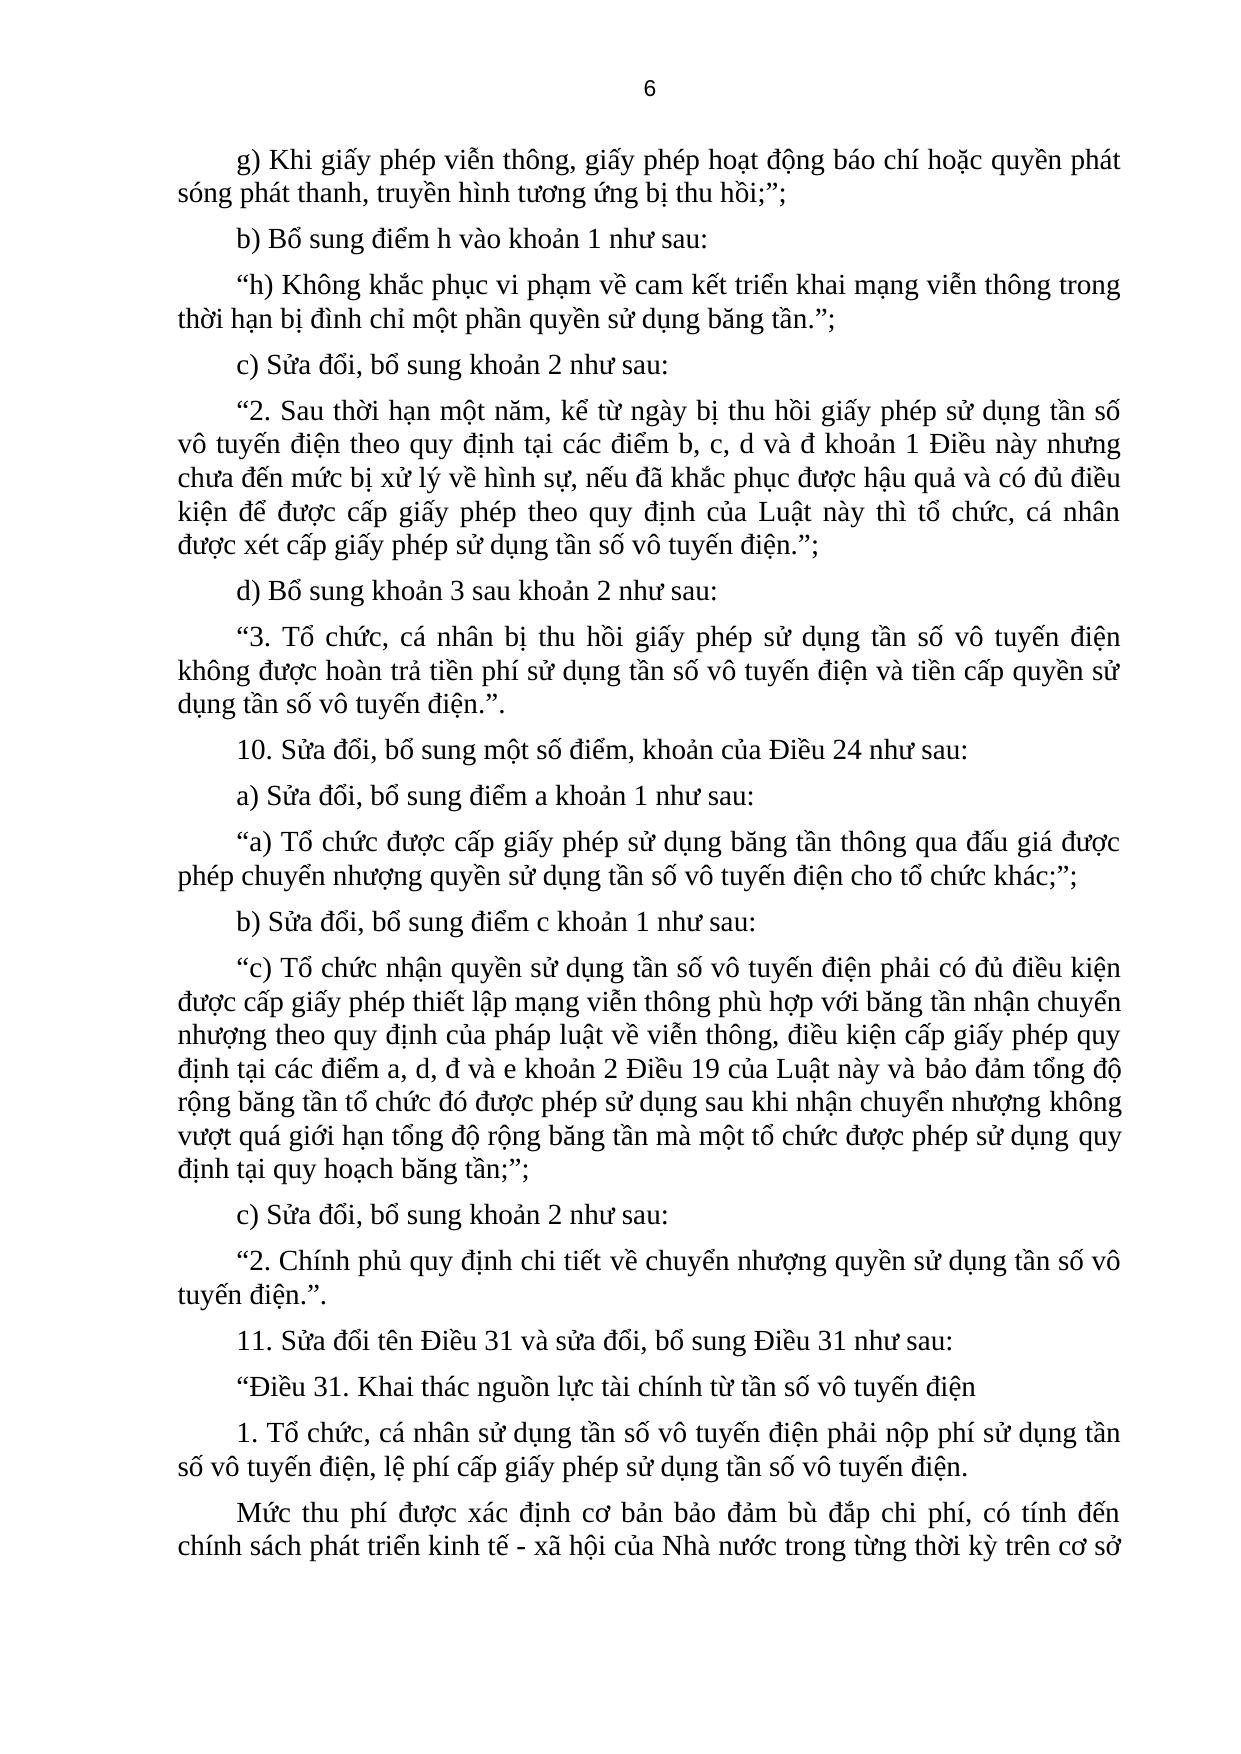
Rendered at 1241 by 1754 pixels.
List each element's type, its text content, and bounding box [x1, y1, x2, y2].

text g) Khi giấy phép viễn thông, giấy phép hoạt động báo chí hoặc quyền phát sóng phát thanh, truyền hình tương ứng bị thu hồi;”; [177, 142, 1122, 209]
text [177, 1495, 1122, 1562]
text “c) Tổ chức nhận quyền sử dụng tần số vô tuyến điện phải có đủ điều kiện được cấp giấy phép thiết lập mạng viễn thông phù hợp với băng tần nhận chuyển nhượng theo quy định của pháp luật về viễn thông, điều kiện cấp giấy phép quy định tại các điểm a, d, đ và e khoản 2 Điều 19 của Luật này và bảo đảm tổng độ rộng băng tần tổ chức đó được phép sử dụng sau khi nhận chuyển nhượng không vượt quá giới hạn tổng độ rộng băng tần mà một tổ chức được phép sử dụng quy định tại quy hoạch băng tần;”; [177, 950, 1122, 1185]
text “Điều 31. Khai thác nguồn lực tài chính từ tần số vô tuyến điện [177, 1369, 1122, 1403]
text b) Bổ sung điểm h vào khoản 1 như sau: [177, 221, 1122, 255]
text d) Bổ sung khoản 3 sau khoản 2 như sau: [177, 573, 1122, 607]
text c) Sửa đổi, bổ sung khoản 2 như sau: [177, 347, 1122, 381]
text b) Sửa đổi, bổ sung điểm c khoản 1 như sau: [177, 904, 1122, 938]
text “h) Không khắc phục vi phạm về cam kết triển khai mạng viễn thông trong thời hạn bị đình chỉ một phần quyền sử dụng băng tần.”; [177, 267, 1122, 334]
list Sửa đổi, bổ sung một số điểm, khoản của Điều 24 như sau: [177, 732, 1122, 766]
text “a) Tổ chức được cấp giấy phép sử dụng băng tần thông qua đấu giá được phép chuyển nhượng quyền sử dụng tần số vô tuyến điện cho tổ chức khác;”; [177, 824, 1122, 892]
text “3. Tổ chức, cá nhân bị thu hồi giấy phép sử dụng tần số vô tuyến điện không được hoàn trả tiền phí sử dụng tần số vô tuyến điện và tiền cấp quyền sử dụng tần số vô tuyến điện.”. [177, 619, 1122, 720]
text c) Sửa đổi, bổ sung khoản 2 như sau: [177, 1197, 1122, 1231]
list Sửa đổi tên Điều 31 và sửa đổi, bổ sung Điều 31 như sau: [177, 1323, 1122, 1357]
text 1. Tổ chức, cá nhân sử dụng tần số vô tuyến điện phải nộp phí sử dụng tần số vô tuyến điện, lệ phí cấp giấy phép sử dụng tần số vô tuyến điện. [177, 1415, 1122, 1482]
text a) Sửa đổi, bổ sung điểm a khoản 1 như sau: [177, 778, 1122, 812]
text “2. Chính phủ quy định chi tiết về chuyển nhượng quyền sử dụng tần số vô tuyến điện.”. [177, 1243, 1122, 1311]
text “2. Sau thời hạn một năm, kể từ ngày bị thu hồi giấy phép sử dụng tần số vô tuyến điện theo quy định tại các điểm b, c, d và đ khoản 1 Điều này nhưng chưa đến mức bị xử lý về hình sự, nếu đã khắc phục được hậu quả và có đủ điều kiện để được cấp giấy phép theo quy định của Luật này thì tổ chức, cá nhân được xét cấp giấy phép sử dụng tần số vô tuyến điện.”; [177, 393, 1122, 561]
